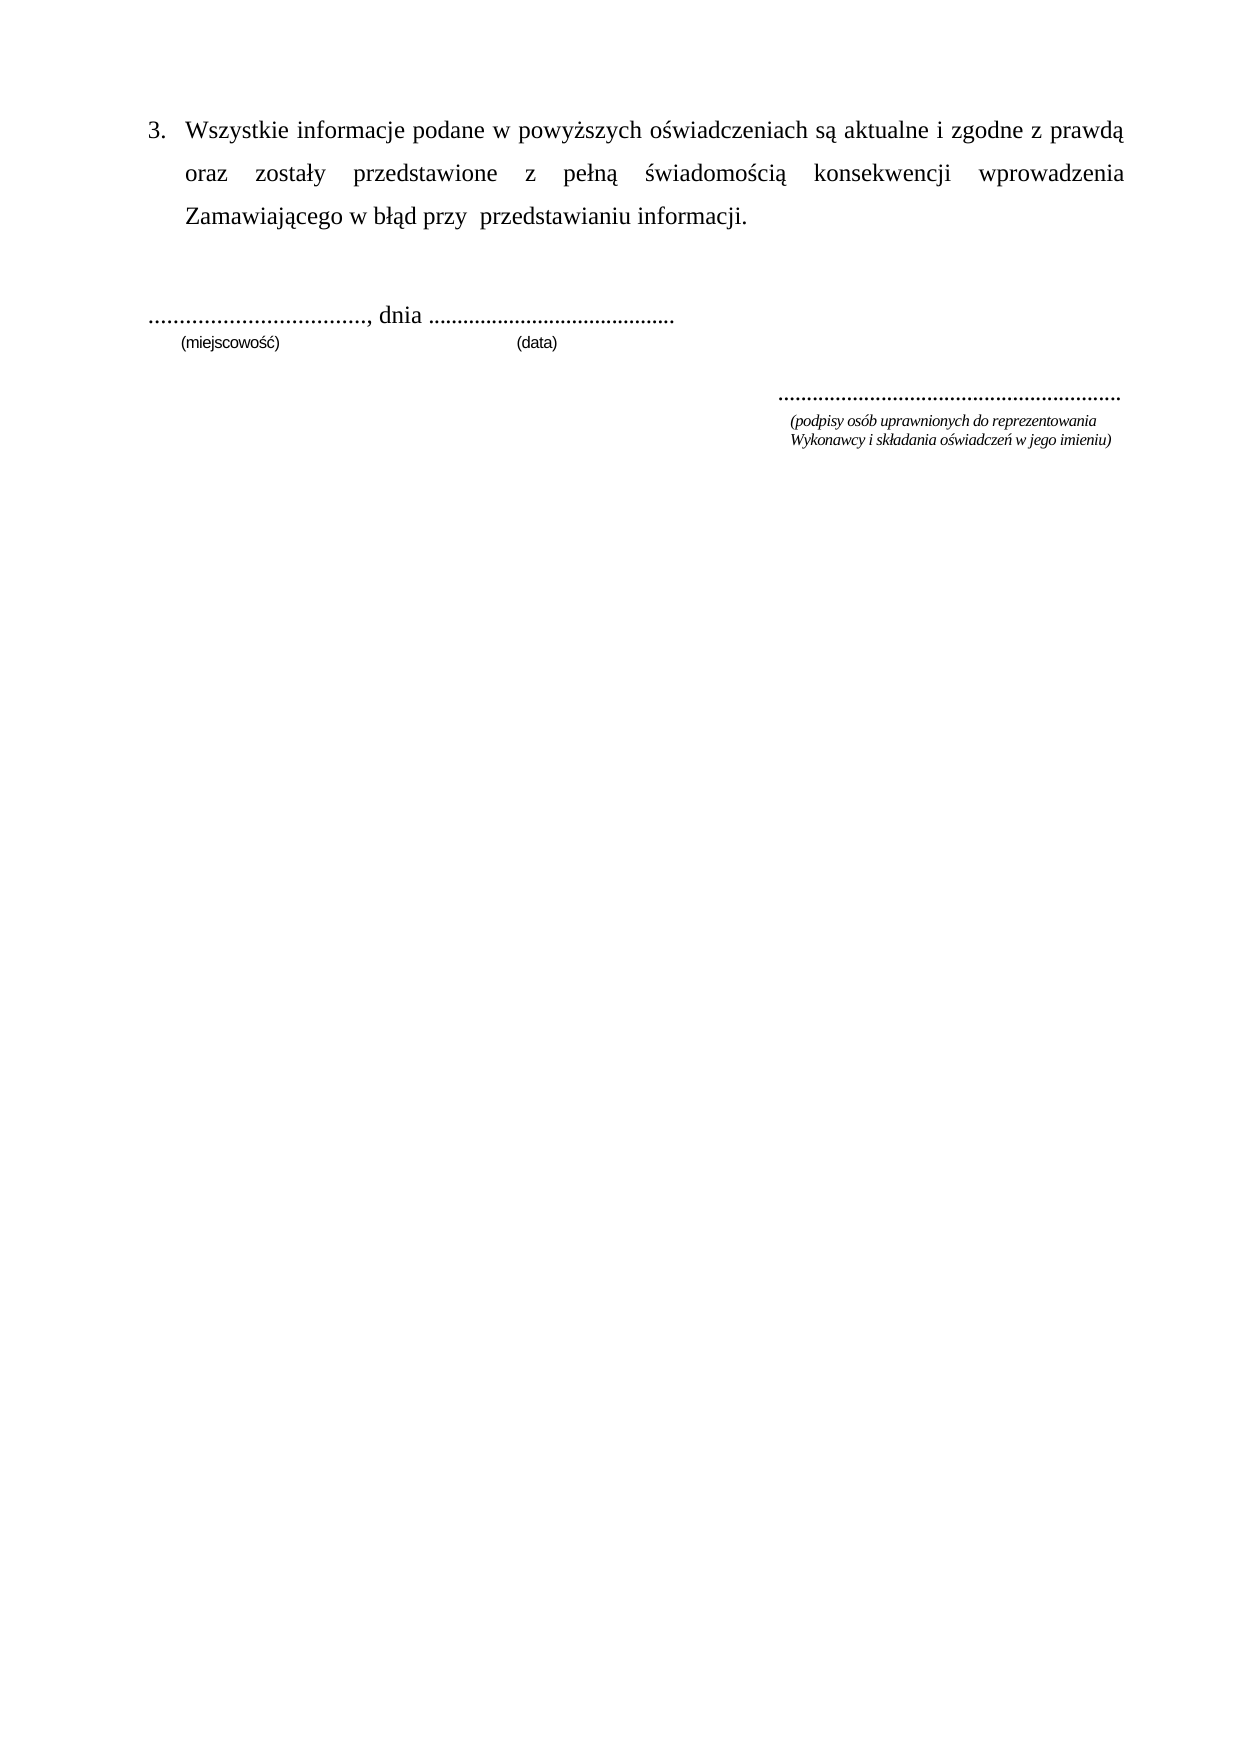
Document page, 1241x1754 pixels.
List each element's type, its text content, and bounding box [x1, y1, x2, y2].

text ..................................., dnia ........................................... [148, 300, 1122, 329]
text Wykonawcy i składania oświadczeń w jego imieniu) [148, 429, 1125, 449]
text ............................................................ [148, 377, 1122, 406]
text (miejscowość) (data) [148, 333, 1122, 352]
list Wszystkie informacje podane w powyższych oświadczeniach są aktualne i zgodne z prawdą oraz zostały przedstawione z pełną świadomością konsekwencji wprowadzenia Zamawiającego w błąd przy przedstawianiu informacji. [148, 115, 1125, 230]
text (podpisy osób uprawnionych do reprezentowania [148, 410, 1125, 429]
